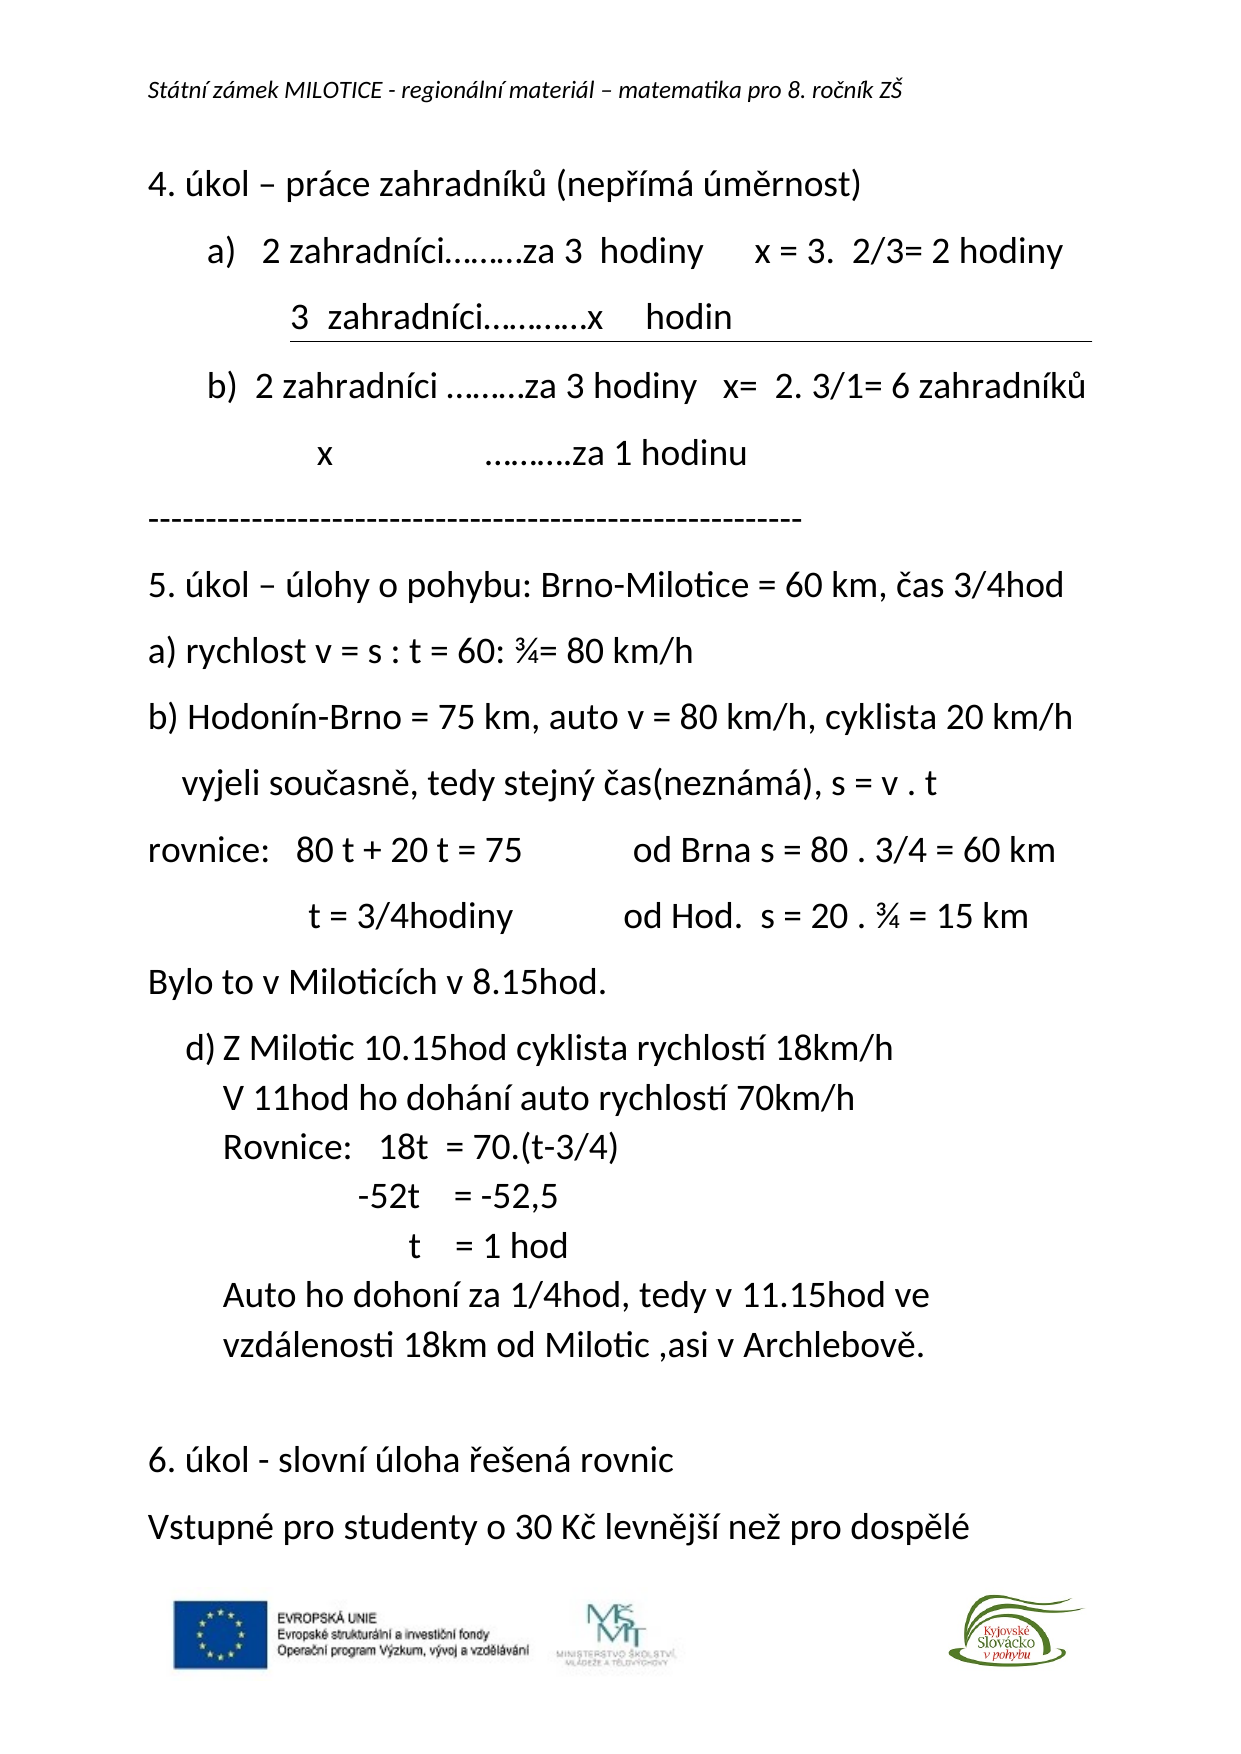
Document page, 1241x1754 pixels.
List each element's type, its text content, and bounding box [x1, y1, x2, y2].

text --------------------------------------------------------- [148, 495, 1092, 541]
text 5. úkol – úlohy o pohybu: Brno-Milotice = 60 km, čas 3/4hod [148, 561, 1092, 607]
text rovnice: 80 t + 20 t = 75 od Brna s = 80 . 3/4 = 60 km [148, 826, 1092, 871]
list V 11hod ho dohání auto rychlostí 70km/h [223, 1073, 1092, 1119]
list -52t = -52,5 [223, 1172, 1092, 1218]
text 6. úkol - slovní úloha řešená rovnic [148, 1436, 1092, 1482]
text vyjeli současně, tedy stejný čas(neznámá), s = v . t [148, 759, 1092, 805]
text Bylo to v Miloticích v 8.15hod. [148, 958, 1092, 1004]
text b) 2 zahradníci ………za 3 hodiny x= 2. 3/1= 6 zahradníků [148, 362, 1092, 408]
text b) Hodonín-Brno = 75 km, auto v = 80 km/h, cyklista 20 km/h [148, 693, 1092, 739]
text t = 3/4hodiny od Hod. s = 20 . ¾ = 15 km [148, 892, 1092, 937]
text Vstupné pro studenty o 30 Kč levnější než pro dospělé [148, 1503, 1092, 1548]
list Auto ho dohoní za 1/4hod, tedy v 11.15hod ve vzdálenosti 18km od Milotic ,asi v Archlebově. [223, 1271, 1092, 1367]
list t = 1 hod [223, 1222, 1092, 1268]
text 4. úkol – práce zahradníků (nepřímá úměrnost) [148, 160, 1092, 206]
text x ……….za 1 hodinu [148, 429, 1092, 474]
picture [147, 1587, 698, 1681]
list Z Milotic 10.15hod cyklista rychlostí 18km/h [185, 1024, 1092, 1070]
list zahradníci…………x hodin [290, 293, 1092, 341]
text a) rychlost v = s : t = 60: ¾= 80 km/h [148, 627, 1092, 673]
text a) 2 zahradníci………za 3 hodiny x = 3. 2/3= 2 hodiny [148, 227, 1092, 272]
list Rovnice: 18t = 70.(t-3/4) [223, 1123, 1092, 1169]
picture [920, 1587, 1093, 1681]
